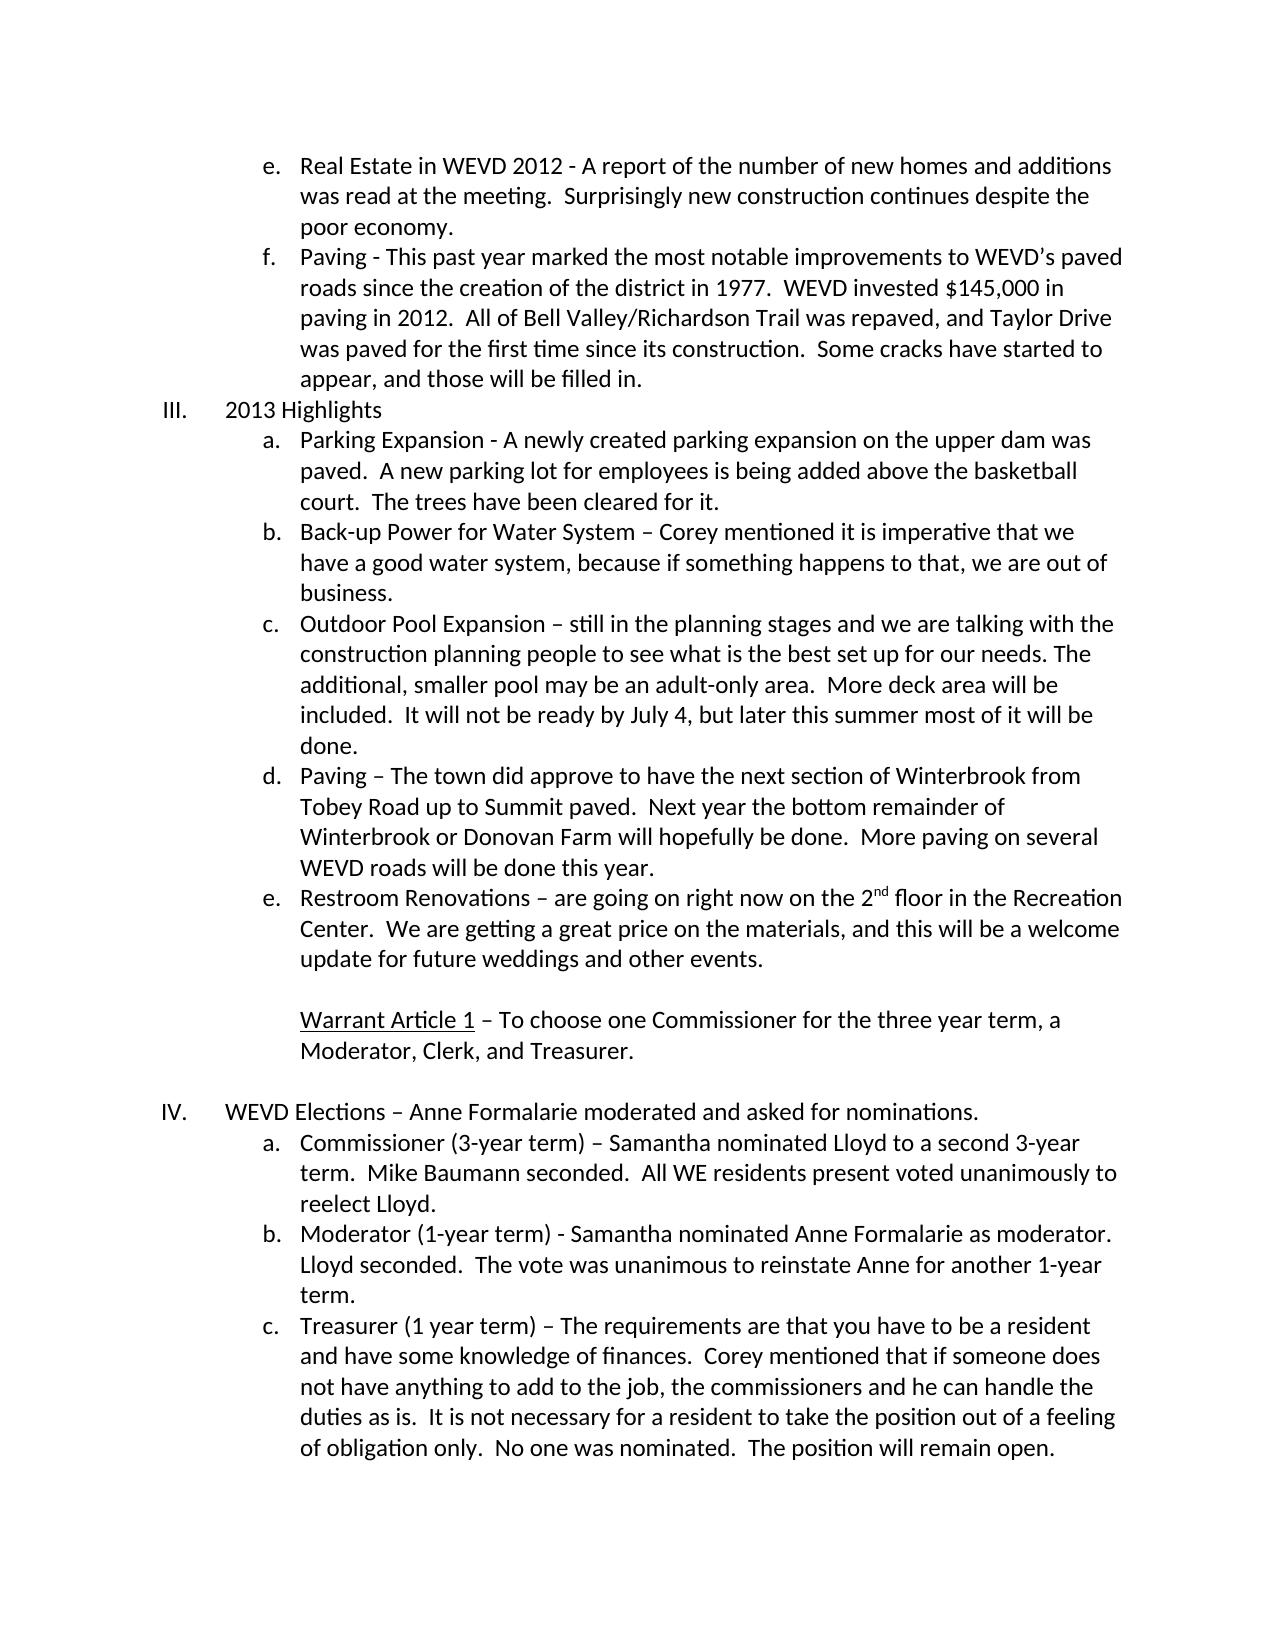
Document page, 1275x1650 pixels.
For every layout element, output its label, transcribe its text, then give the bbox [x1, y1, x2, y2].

list Commissioner (3-year term) – Samantha nominated Lloyd to a second 3-year term. Mike Baumann seconded. All WE residents present voted unanimously to reelect Lloyd. [262, 1127, 1125, 1218]
list Treasurer (1 year term) – The requirements are that you have to be a resident and have some knowledge of finances. Corey mentioned that if someone does not have anything to add to the job, the commissioners and he can handle the duties as is. It is not necessary for a resident to take the position out of a feeling of obligation only. No one was nominated. The position will remain open. [262, 1310, 1125, 1462]
list 2013 Highlights [187, 394, 1125, 425]
list Paving - This past year marked the most notable improvements to WEVD’s paved roads since the creation of the district in 1977. WEVD invested $145,000 in paving in 2012. All of Bell Valley/Richardson Trail was repaved, and Taylor Drive was paved for the first time since its construction. Some cracks have started to appear, and those will be filled in. [262, 242, 1125, 394]
list Outdoor Pool Expansion – still in the planning stages and we are talking with the construction planning people to see what is the best set up for our needs. The additional, smaller pool may be an adult-only area. More deck area will be included. It will not be ready by July 4, but later this summer most of it will be done. [262, 608, 1125, 760]
list Paving – The town did approve to have the next section of Winterbrook from Tobey Road up to Summit paved. Next year the bottom remainder of Winterbrook or Donovan Farm will hopefully be done. More paving on several WEVD roads will be done this year. [262, 760, 1125, 882]
list Real Estate in WEVD 2012 - A report of the number of new homes and additions was read at the meeting. Surprisingly new construction continues despite the poor economy. [262, 150, 1125, 242]
list Moderator (1-year term) - Samantha nominated Anne Formalarie as moderator. Lloyd seconded. The vote was unanimous to reinstate Anne for another 1-year term. [262, 1218, 1125, 1310]
text Warrant Article 1 – To choose one Commissioner for the three year term, a Moderator, Clerk, and Treasurer. [300, 1004, 1125, 1066]
list WEVD Elections – Anne Formalarie moderated and asked for nominations. [187, 1096, 1125, 1127]
list Parking Expansion - A newly created parking expansion on the upper dam was paved. A new parking lot for employees is being added above the basketball court. The trees have been cleared for it. [262, 425, 1125, 516]
list Restroom Renovations – are going on right now on the 2nd floor in the Recreation Center. We are getting a great price on the materials, and this will be a welcome update for future weddings and other events. [262, 882, 1125, 974]
list Back-up Power for Water System – Corey mentioned it is imperative that we have a good water system, because if something happens to that, we are out of business. [262, 516, 1125, 608]
